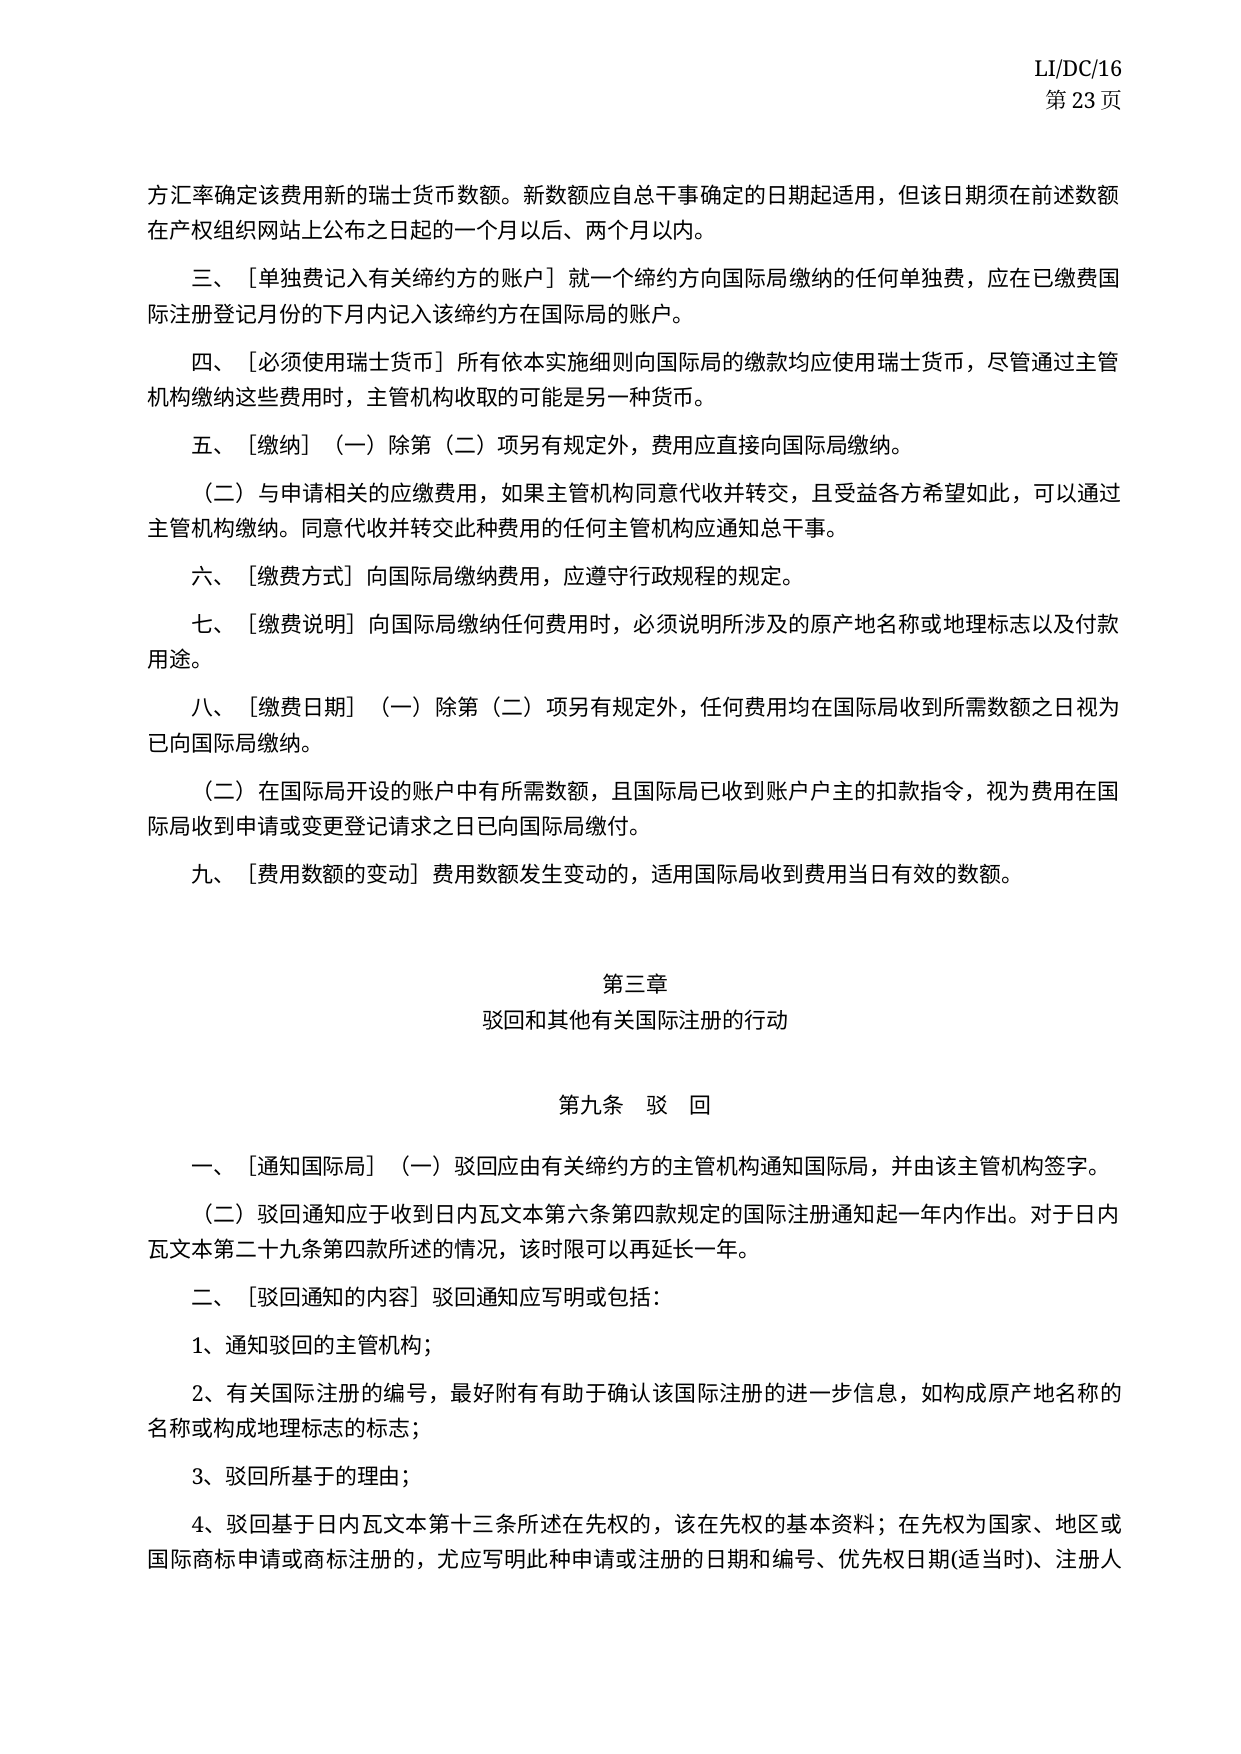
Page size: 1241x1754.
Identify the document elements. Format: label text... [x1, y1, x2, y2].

text 四、［必须使用瑞士货币］所有依本实施细则向国际局的缴款均应使用瑞士货币，尽管通过主管机构缴纳这些费用时，主管机构收取的可能是另一种货币。 [148, 341, 1122, 412]
text 二、［驳回通知的内容］驳回通知应写明或包括： [148, 1276, 1122, 1312]
text 五、［缴纳］（一）除第（二）项另有规定外，费用应直接向国际局缴纳。 [148, 424, 1122, 459]
text 第九条 驳 回 [148, 1084, 1122, 1120]
text 七、［缴费说明］向国际局缴纳任何费用时，必须说明所涉及的原产地名称或地理标志以及付款用途。 [148, 603, 1122, 674]
text 一、［通知国际局］（一）驳回应由有关缔约方的主管机构通知国际局，并由该主管机构签字。 [148, 1145, 1122, 1180]
text 3、驳回所基于的理由； [148, 1455, 1122, 1491]
text 1、通知驳回的主管机构； [148, 1324, 1122, 1359]
text 八、［缴费日期］（一）除第（二）项另有规定外，任何费用均在国际局收到所需数额之日视为已向国际局缴纳。 [148, 687, 1122, 757]
text 九、［费用数额的变动］费用数额发生变动的，适用国际局收到费用当日有效的数额。 [148, 853, 1122, 889]
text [148, 174, 1122, 245]
text （二）驳回通知应于收到日内瓦文本第六条第四款规定的国际注册通知起一年内作出。对于日内瓦文本第二十九条第四款所述的情况，该时限可以再延长一年。 [148, 1193, 1122, 1264]
text 第三章 驳回和其他有关国际注册的行动 [148, 964, 1122, 1034]
text （二）在国际局开设的账户中有所需数额，且国际局已收到账户户主的扣款指令，视为费用在国际局收到申请或变更登记请求之日已向国际局缴付。 [148, 770, 1122, 841]
text （二）与申请相关的应缴费用，如果主管机构同意代收并转交，且受益各方希望如此，可以通过主管机构缴纳。同意代收并转交此种费用的任何主管机构应通知总干事。 [148, 472, 1122, 543]
text 六、［缴费方式］向国际局缴纳费用，应遵守行政规程的规定。 [148, 555, 1122, 591]
text 三、［单独费记入有关缔约方的账户］就一个缔约方向国际局缴纳的任何单独费，应在已缴费国际注册登记月份的下月内记入该缔约方在国际局的账户。 [148, 257, 1122, 328]
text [148, 1503, 1122, 1574]
text 2、有关国际注册的编号，最好附有有助于确认该国际注册的进一步信息，如构成原产地名称的名称或构成地理标志的标志； [148, 1372, 1122, 1443]
